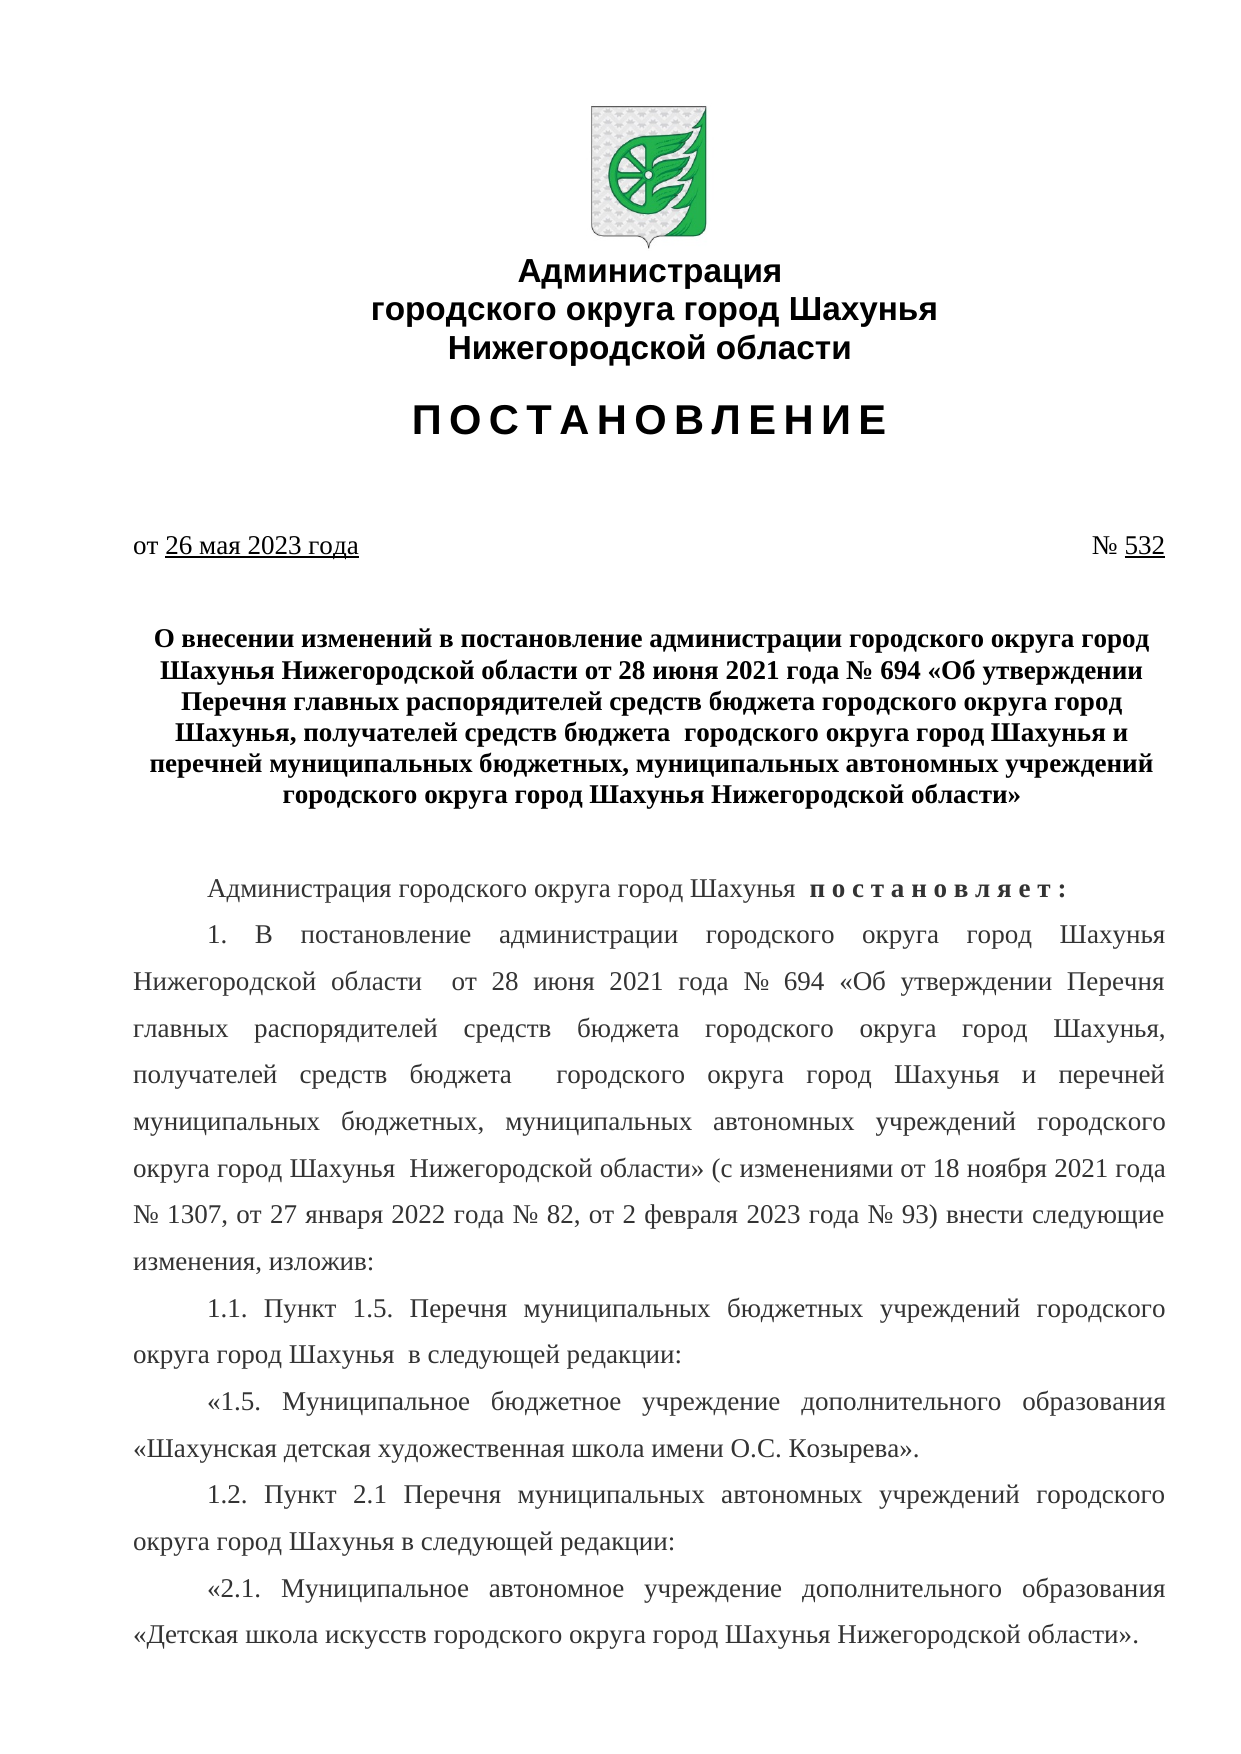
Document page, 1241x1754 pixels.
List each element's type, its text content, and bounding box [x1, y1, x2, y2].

text от 26 мая 2023 года № 532 [133, 529, 1167, 560]
table_header Администрация городского округа город Шахунья Нижегородской области П О С Т А Н О В Л Е Н И Е [126, 104, 1174, 443]
picture [586, 103, 714, 251]
text 1. В постановление администрации городского округа город Шахунья Нижегородской области от 28 июня 2021 года № 694 «Об утверждении Перечня главных распорядителей средств бюджета городского округа город Шахунья, получателей средств бюджета городского округа город Шахунья и перечней муниципальных бюджетных, муниципальных автономных учреждений городского округа город Шахунья Нижегородской области» (с изменениями от 18 ноября 2021 года № 1307, от 27 января 2022 года № 82, от 2 февраля 2023 года № 93) внести следующие изменения, изложив: [133, 918, 1167, 1276]
text «2.1. Муниципальное автономное учреждение дополнительного образования «Детская школа искусств городского округа город Шахунья Нижегородской области». [133, 1572, 1167, 1649]
text 1.1. Пункт 1.5. Перечня муниципальных бюджетных учреждений городского округа город Шахунья в следующей редакции: [133, 1292, 1167, 1369]
text Администрация городского округа город Шахунья п о с т а н о в л я е т : [133, 872, 1167, 903]
text «1.5. Муниципальное бюджетное учреждение дополнительного образования «Шахунская детская художественная школа имени О.С. Козырева». [133, 1385, 1167, 1463]
text О внесении изменений в постановление администрации городского округа город Шахунья Нижегородской области от 28 июня 2021 года № 694 «Об утверждении Перечня главных распорядителей средств бюджета городского округа город Шахунья, получателей средств бюджета городского округа город Шахунья и перечней муниципальных бюджетных, муниципальных автономных учреждений городского округа город Шахунья Нижегородской области» [133, 623, 1171, 809]
text 1.2. Пункт 2.1 Перечня муниципальных автономных учреждений городского округа город Шахунья в следующей редакции: [133, 1478, 1167, 1556]
